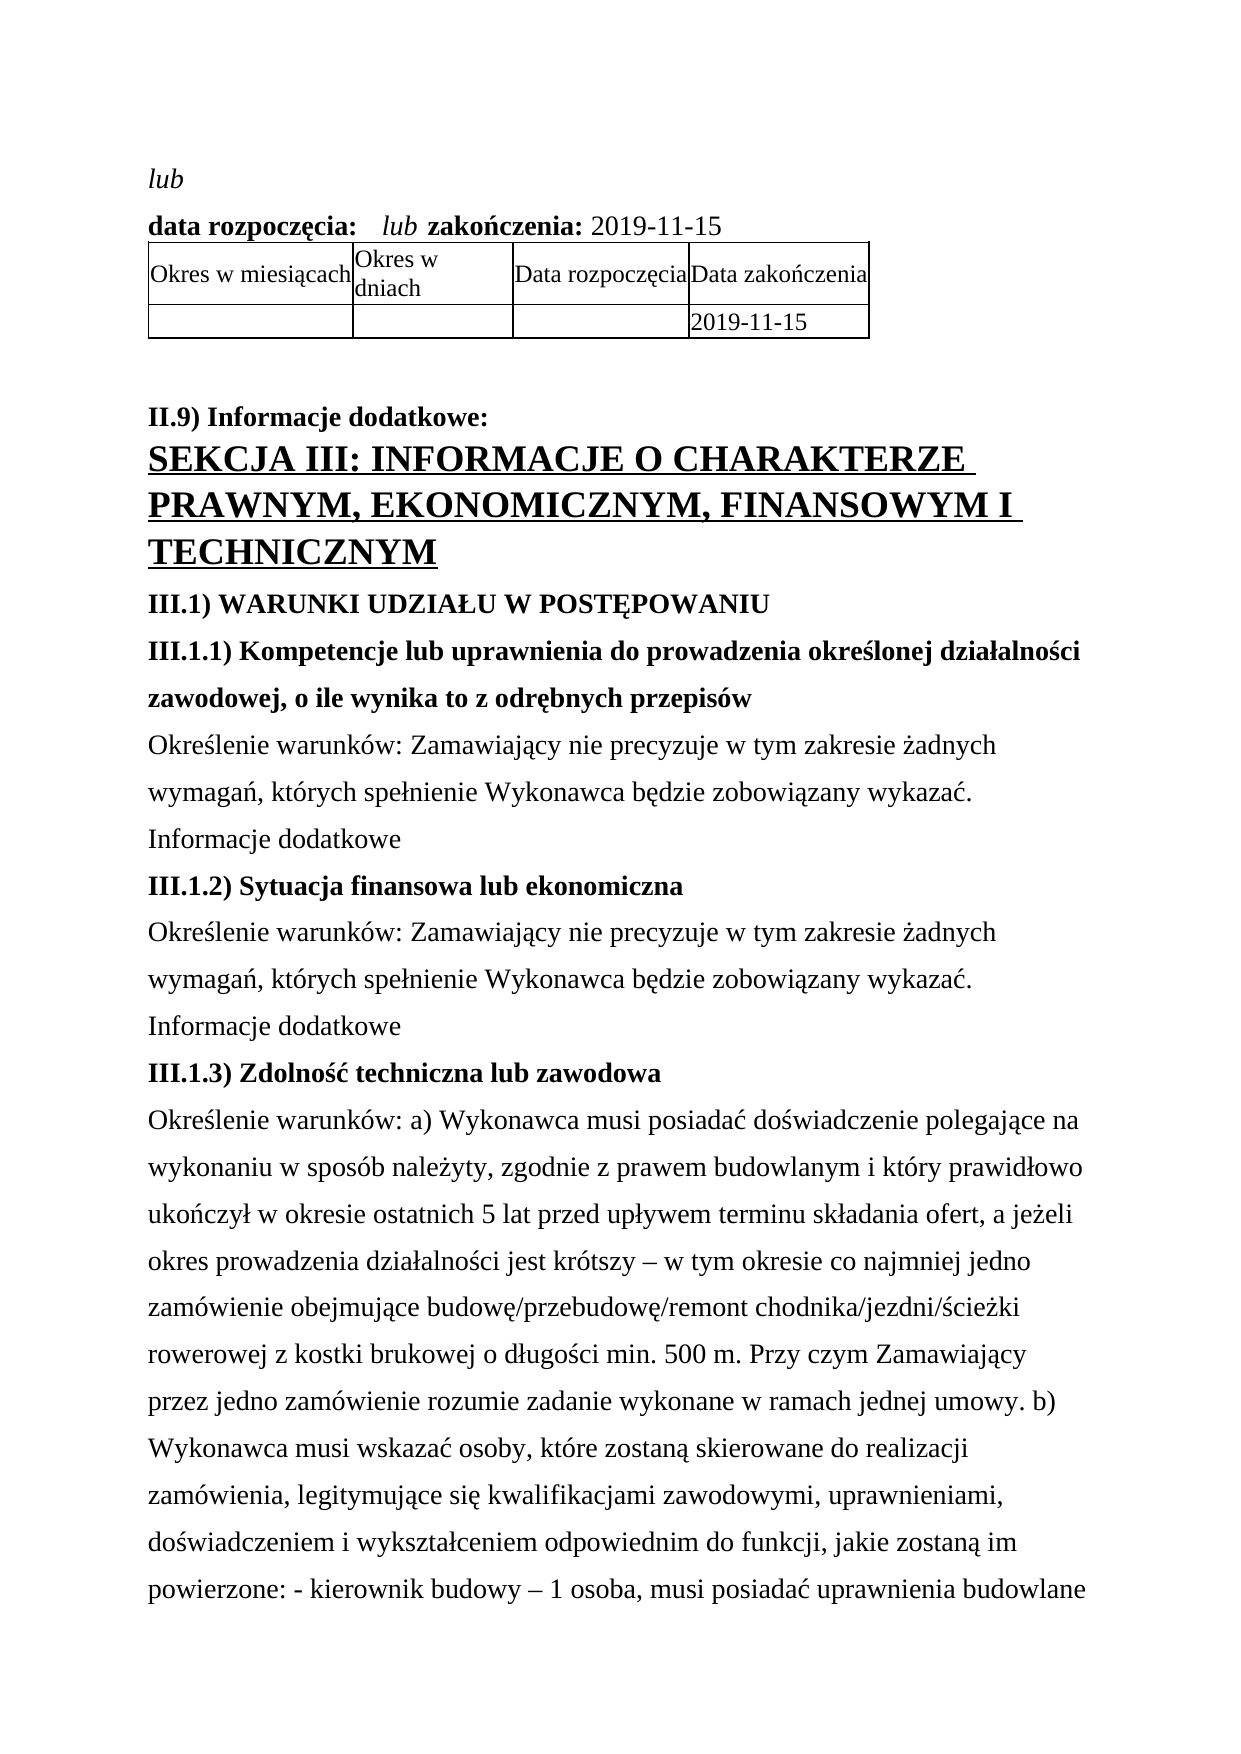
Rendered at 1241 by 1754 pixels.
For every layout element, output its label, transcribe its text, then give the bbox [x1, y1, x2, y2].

table_header Data zakończenia [690, 243, 868, 303]
table_cell [354, 305, 512, 337]
table_cell 2019-11-15 [690, 305, 868, 337]
table_header Okres w dniach [354, 243, 512, 303]
table_cell [149, 305, 352, 337]
table_cell [514, 305, 688, 337]
text SEKCJA III: INFORMACJE O CHARAKTERZE PRAWNYM, EKONOMICZNYM, FINANSOWYM I TECHNICZNYM [148, 432, 1093, 573]
table_header Okres w miesiącach [149, 243, 352, 303]
text III.1) WARUNKI UDZIAŁU W POSTĘPOWANIU [148, 573, 1093, 620]
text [148, 620, 1093, 1604]
table_header Data rozpoczęcia [514, 243, 688, 303]
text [148, 148, 1093, 241]
text II.9) Informacje dodatkowe: [148, 338, 1093, 432]
